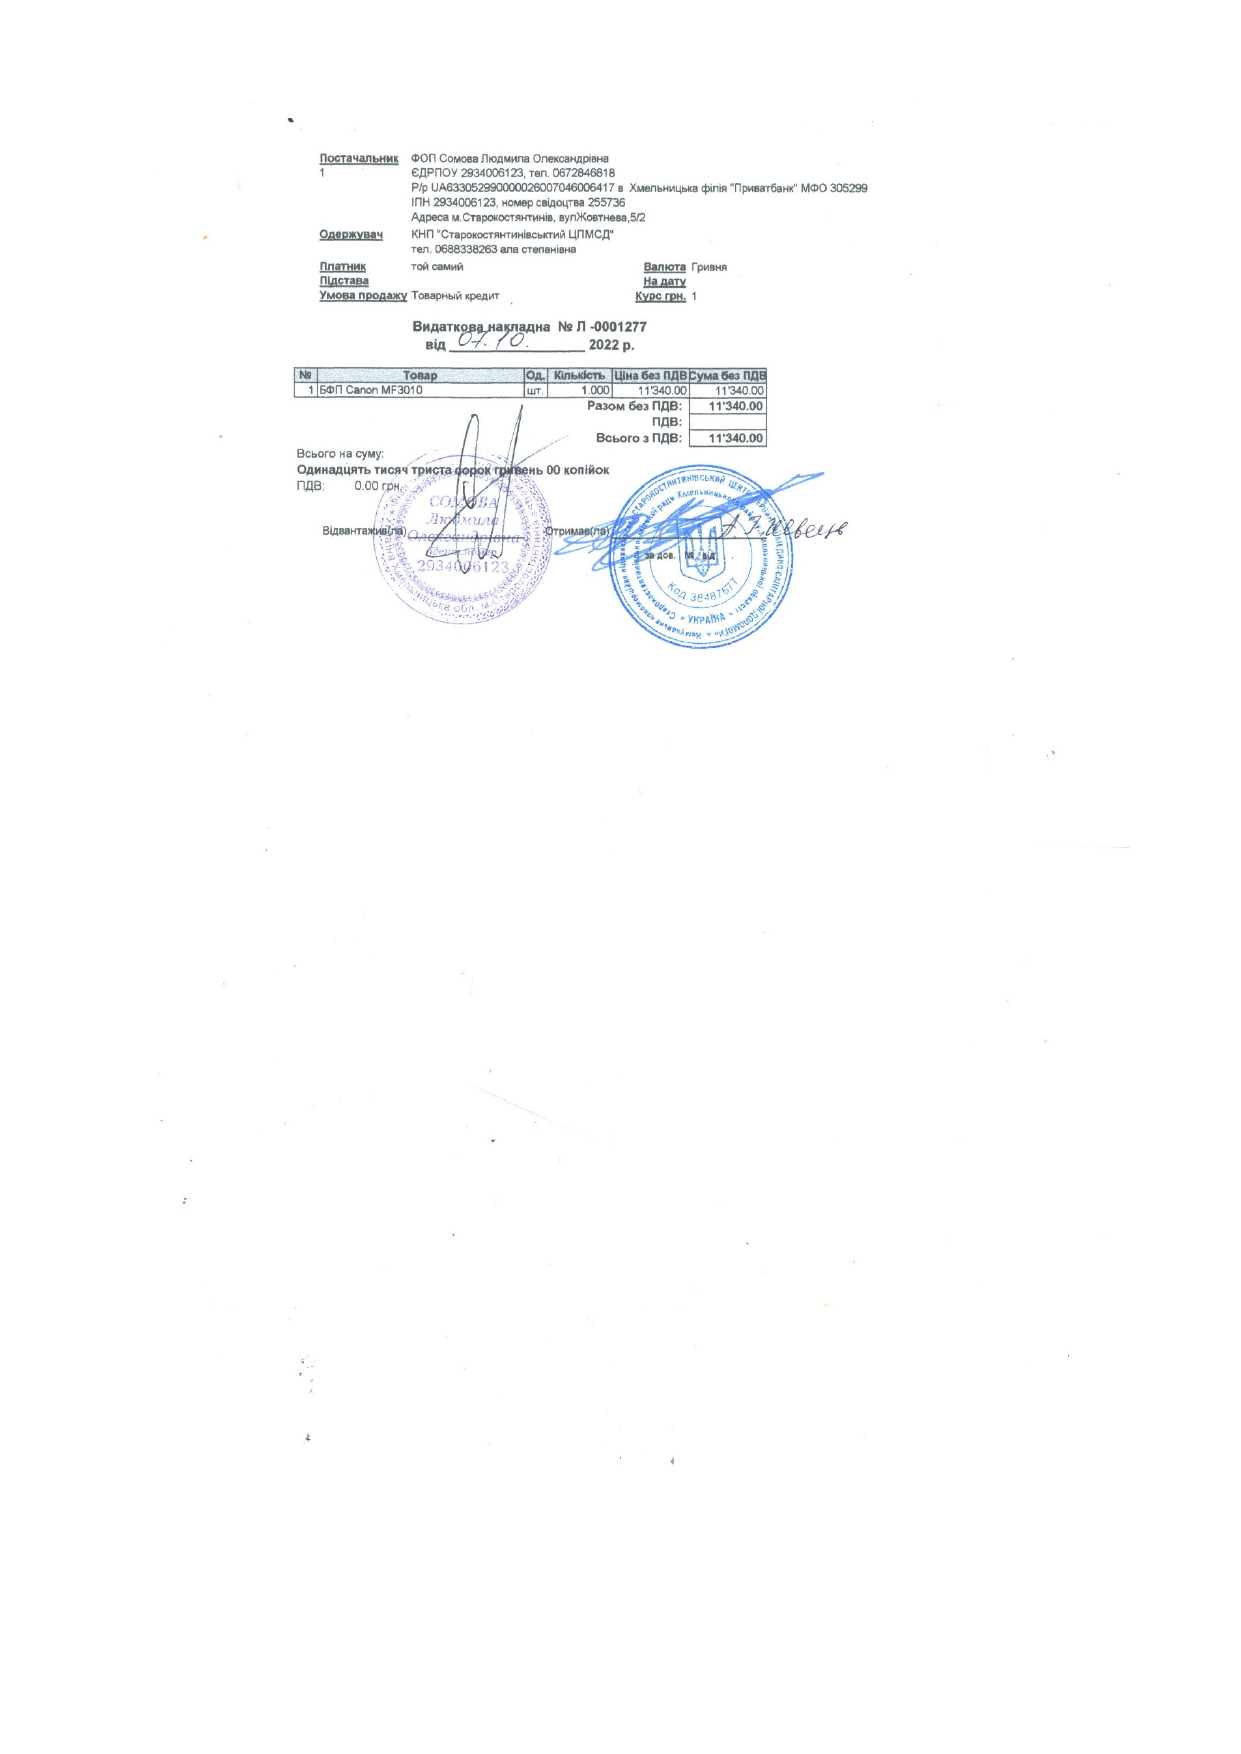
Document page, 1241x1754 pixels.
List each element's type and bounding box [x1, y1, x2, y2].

picture [147, 88, 1152, 1471]
